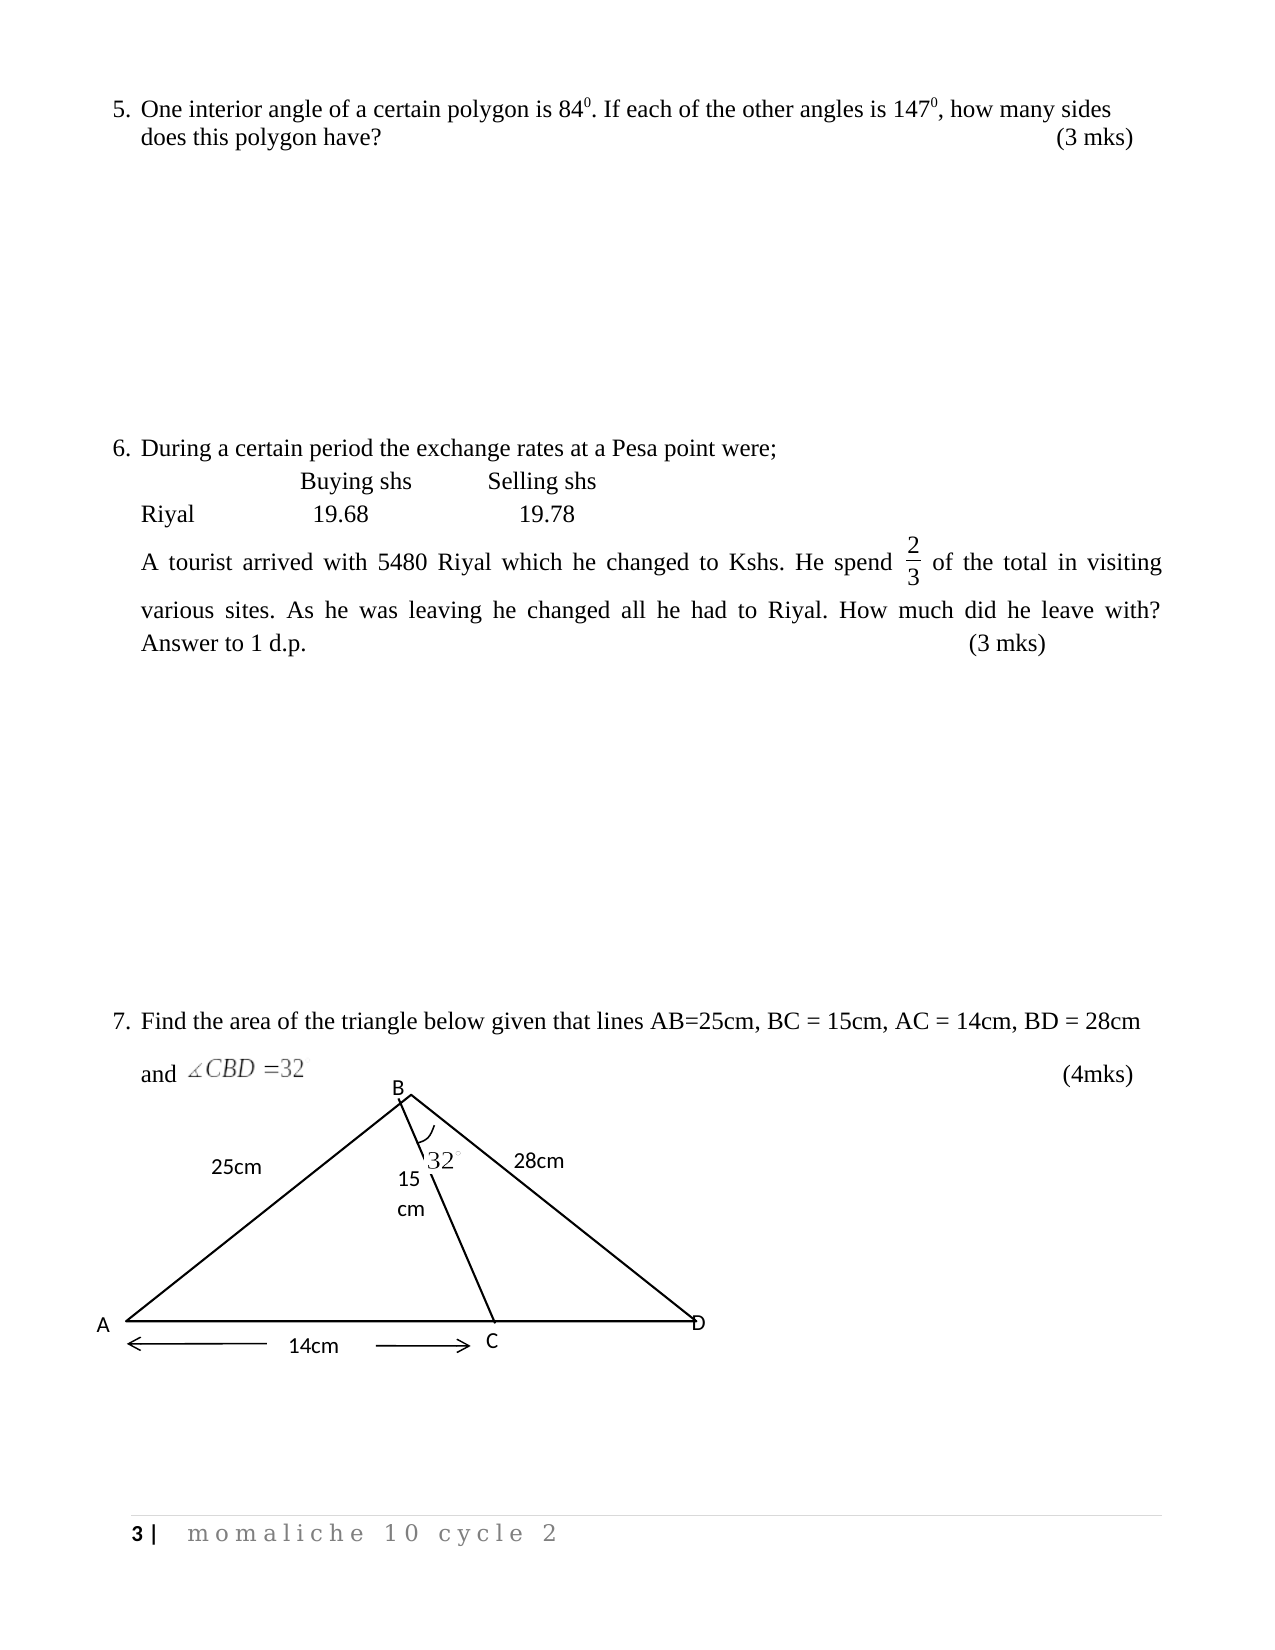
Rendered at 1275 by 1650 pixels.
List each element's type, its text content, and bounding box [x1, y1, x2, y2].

list Riyal 19.68 19.78 [141, 499, 1162, 528]
list Buying shs Selling shs [216, 466, 1162, 495]
list One interior angle of a certain polygon is 840. If each of the other angles is 1470, how many sides does this polygon have? (3 mks) [112, 94, 1162, 151]
list During a certain period the exchange rates at a Pesa point were; [112, 433, 1162, 462]
list A tourist arrived with 5480 Riyal which he changed to Kshs. He spend of the total in visiting various sites. As he was leaving he changed all he had to Riyal. How much did he leave with? Answer to 1 d.p. (3 mks) [141, 532, 1162, 657]
list Find the area of the triangle below given that lines AB=25cm, BC = 15cm, AC = 14cm, BD = 28cm and (4mks) [112, 1006, 1162, 1088]
